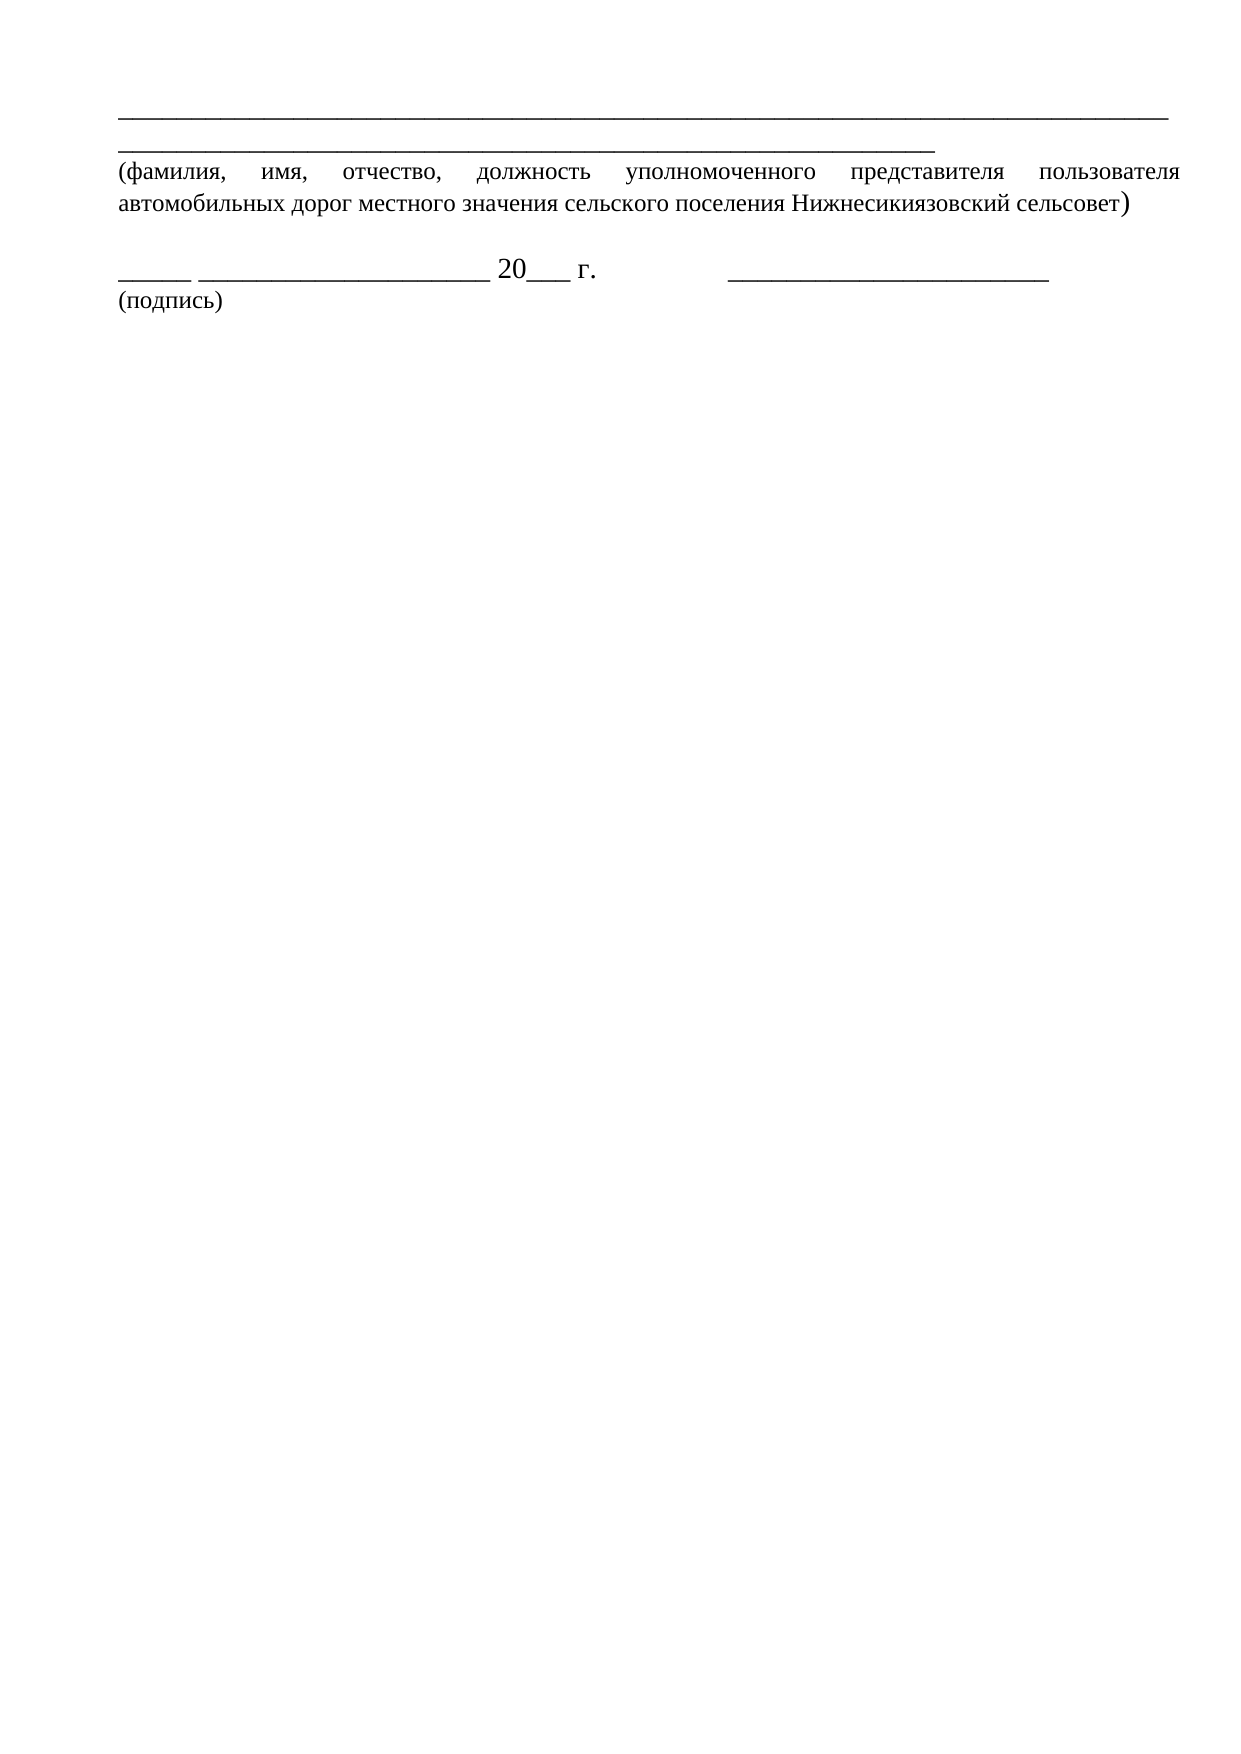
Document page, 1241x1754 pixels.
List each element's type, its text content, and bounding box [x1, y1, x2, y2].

text _____ ____________________ 20___ г. ______________________ [118, 252, 1181, 285]
text (подпись) [118, 285, 1181, 314]
text ________________________________________________________________________________________________________________________________ [118, 89, 1181, 156]
text (фамилия, имя, отчество, должность уполномоченного представителя пользователя автомобильных дорог местного значения сельского поселения Нижнесикиязовский сельсовет) [118, 156, 1181, 218]
